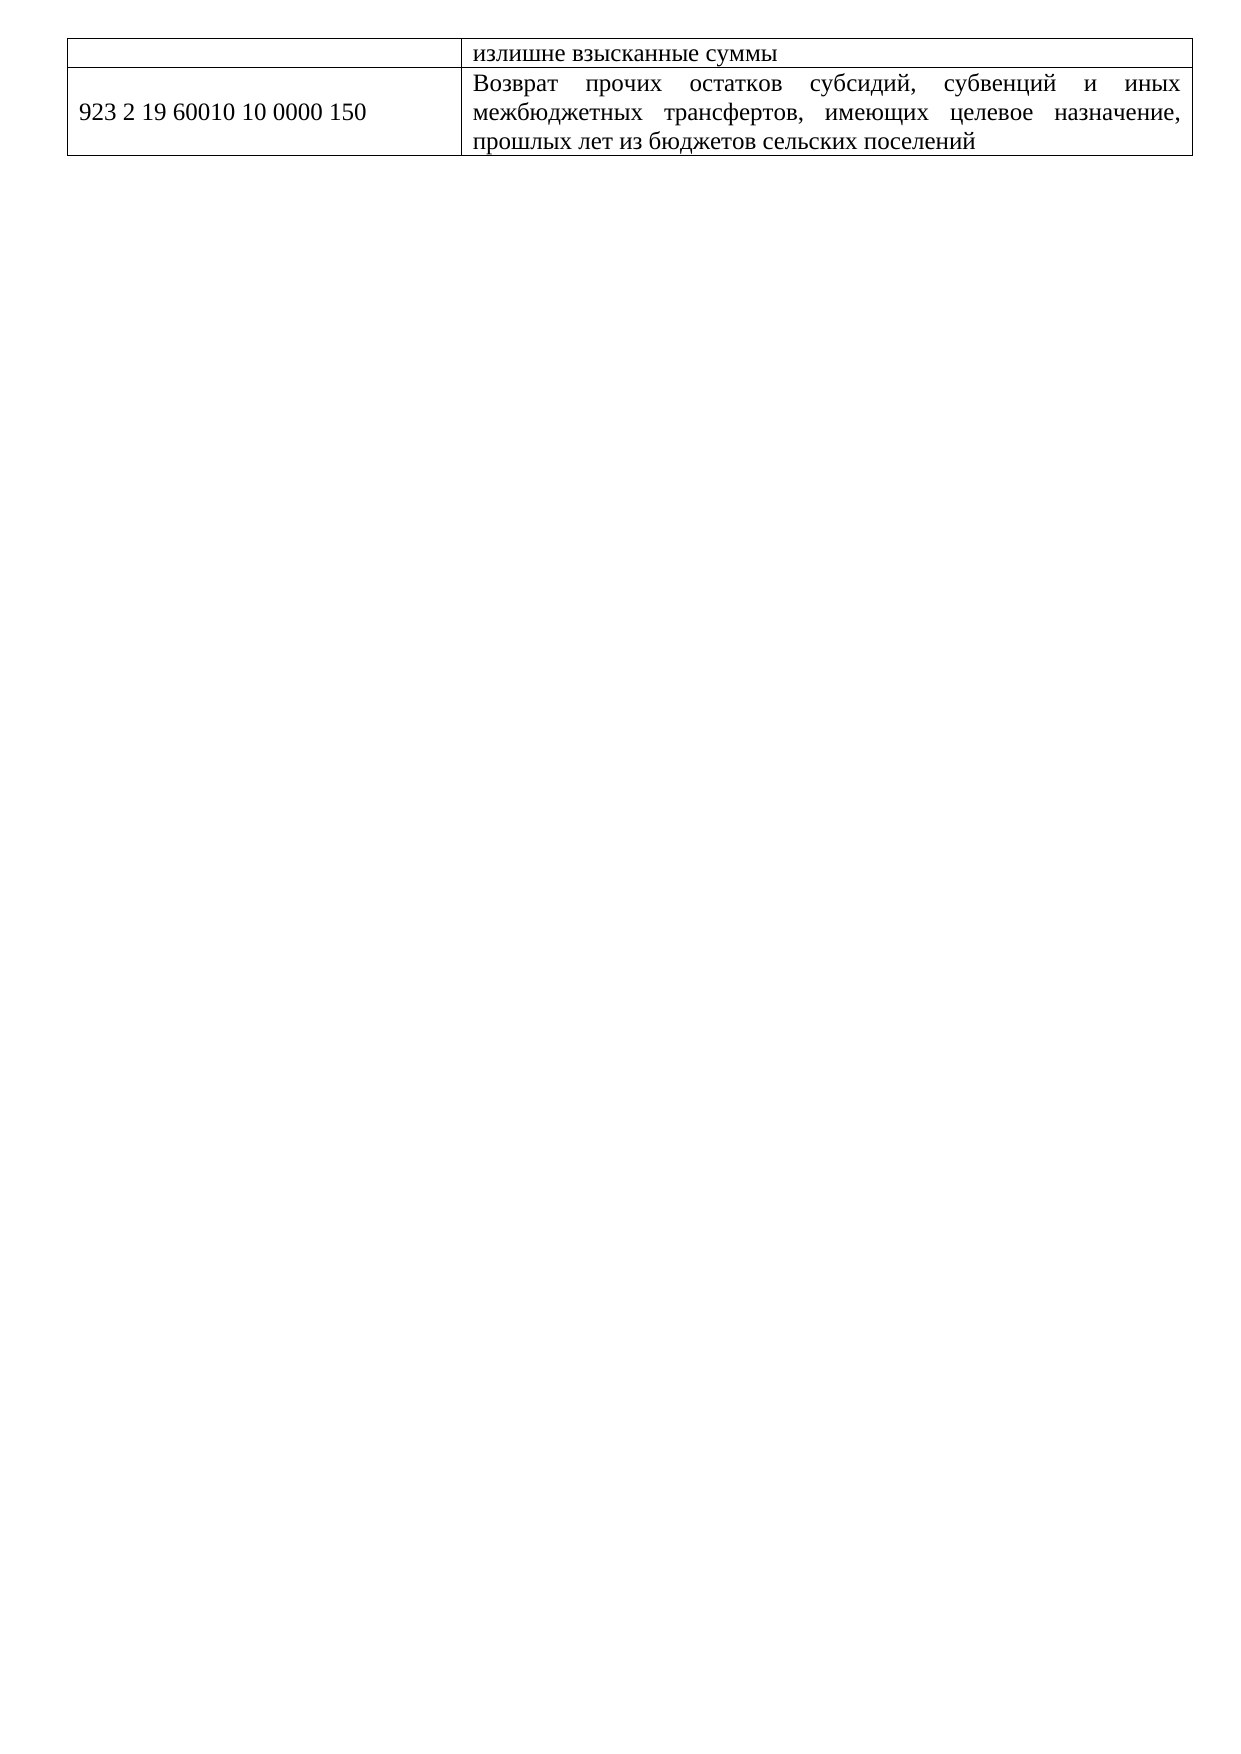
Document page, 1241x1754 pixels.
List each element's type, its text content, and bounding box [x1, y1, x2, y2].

table_cell 923 2 19 60010 10 0000 150 [68, 68, 461, 154]
table_cell Возврат прочих остатков субсидий, субвенций и иных межбюджетных трансфертов, имеющих целевое назначение, прошлых лет из бюджетов сельских поселений [462, 68, 1192, 154]
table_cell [68, 39, 461, 67]
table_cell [462, 39, 1192, 67]
